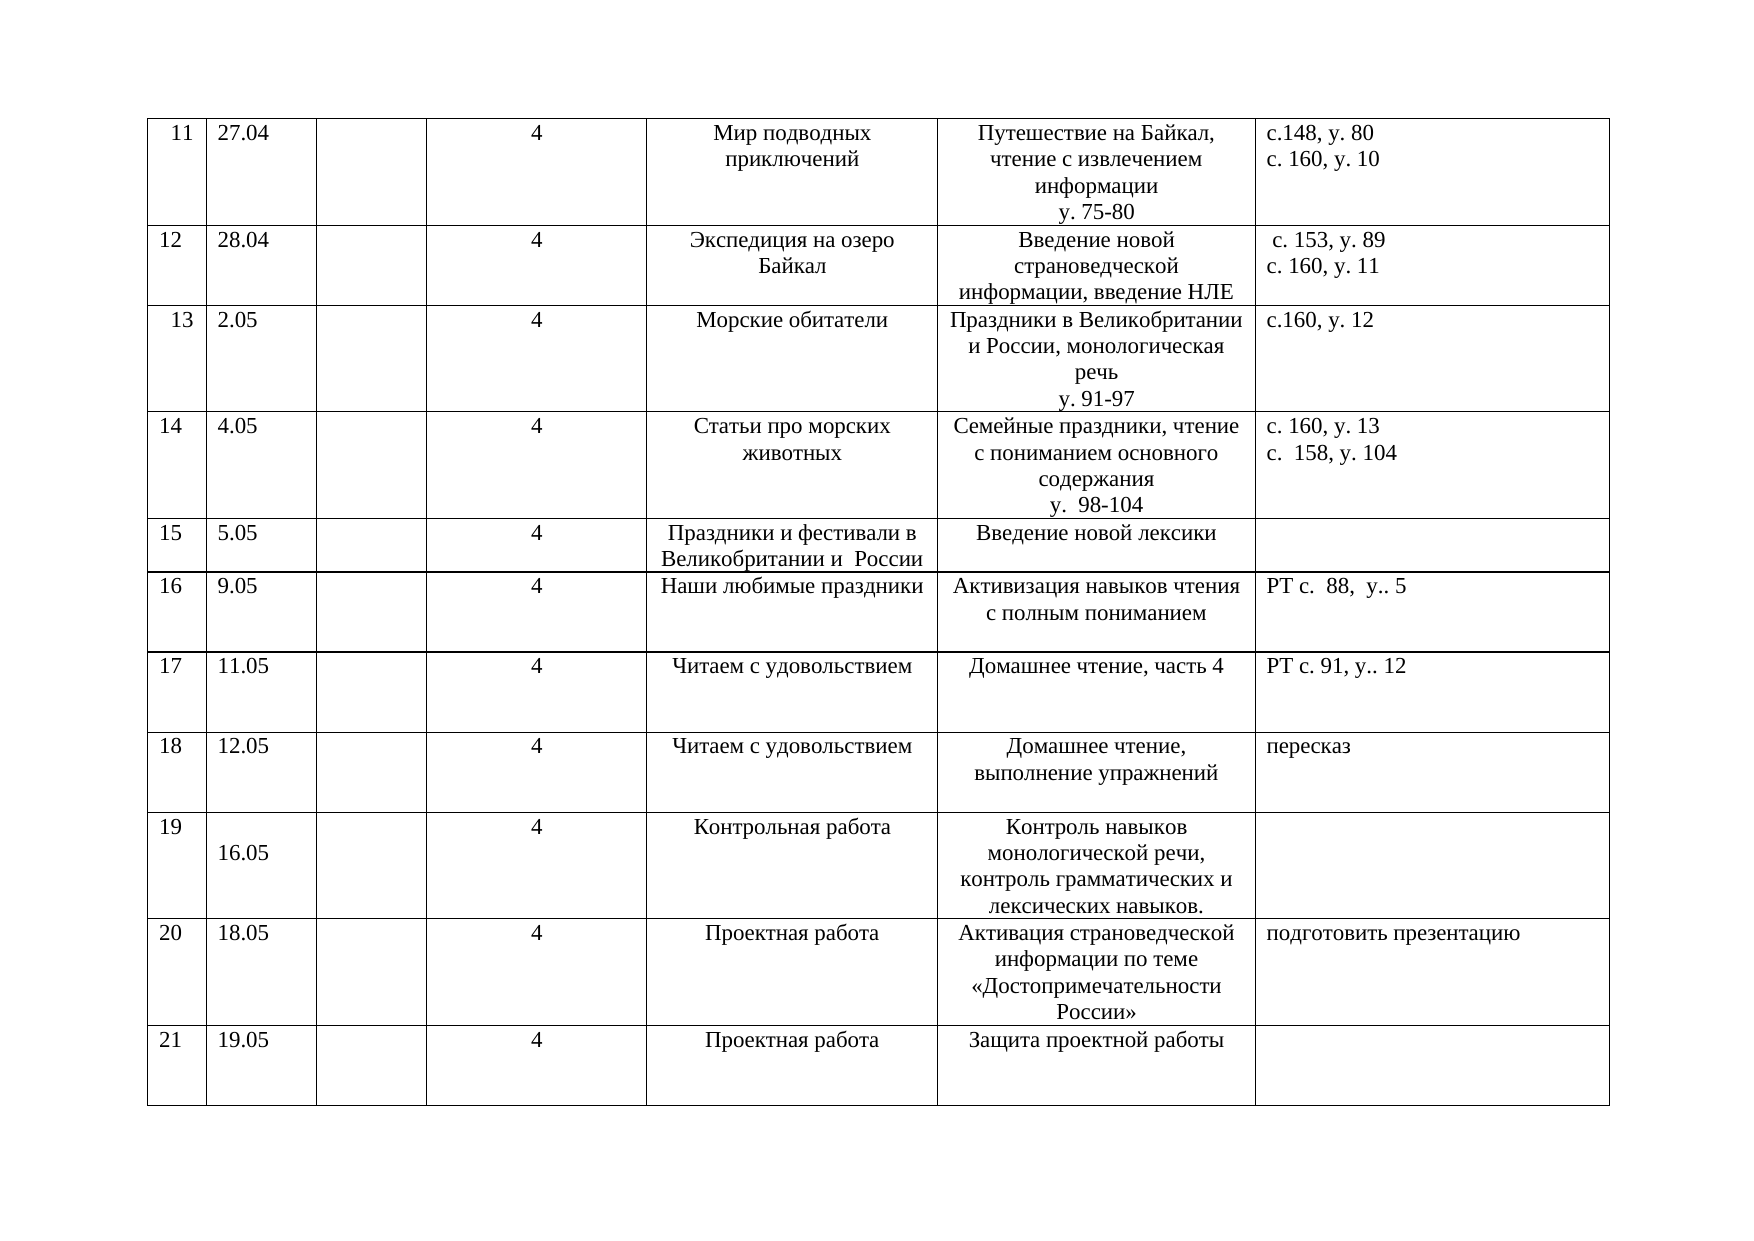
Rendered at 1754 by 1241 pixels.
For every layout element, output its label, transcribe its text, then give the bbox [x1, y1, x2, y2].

table_cell 4 [427, 412, 646, 518]
table_cell [317, 306, 426, 411]
table_cell [317, 573, 426, 651]
table_cell 12 [148, 226, 206, 305]
table_cell Экспедиция на озеро Байкал [647, 226, 937, 305]
table_cell 4 [427, 519, 646, 571]
table_cell 18.05 [207, 919, 316, 1024]
table_cell подготовить презентацию [1256, 919, 1609, 1024]
table_cell [1256, 1026, 1609, 1105]
table_cell пересказ [1256, 733, 1609, 812]
table_cell [317, 226, 426, 305]
table_cell 19 [148, 813, 206, 918]
table_cell 15 [148, 519, 206, 571]
table_cell 4 [427, 1026, 646, 1105]
table_cell [317, 1026, 426, 1105]
table_cell Праздники в Великобритании и России, монологическая речь у. 91-97 [938, 306, 1255, 411]
table_cell с.148, у. 80 с. 160, у. 10 [1256, 119, 1609, 224]
table_cell [317, 519, 426, 571]
table_cell 21 [148, 1026, 206, 1105]
table_cell 28.04 [207, 226, 316, 305]
table_cell 4 [427, 653, 646, 732]
table_cell Статьи про морских животных [647, 412, 937, 518]
table_cell 4 [427, 733, 646, 812]
table_cell 13 [148, 306, 206, 411]
table_cell Морские обитатели [647, 306, 937, 411]
table_cell Наши любимые праздники [647, 573, 937, 651]
table_cell 14 [148, 412, 206, 518]
table_cell Домашнее чтение, часть 4 [938, 653, 1255, 732]
table_cell Путешествие на Байкал, чтение с извлечением информации у. 75-80 [938, 119, 1255, 224]
table_cell 12.05 [207, 733, 316, 812]
table_cell Контроль навыков монологической речи, контроль грамматических и лексических навыков. [938, 813, 1255, 918]
table_cell [1256, 519, 1609, 571]
table_cell с.160, у. 12 [1256, 306, 1609, 411]
table_cell 4 [427, 813, 646, 918]
table_cell 27.04 [207, 119, 316, 224]
table_cell Домашнее чтение, выполнение упражнений [938, 733, 1255, 812]
table_cell 9.05 [207, 573, 316, 651]
table_cell [317, 653, 426, 732]
table_cell Мир подводных приключений [647, 119, 937, 224]
table_cell 4.05 [207, 412, 316, 518]
table_cell 4 [427, 226, 646, 305]
table_cell 16 [148, 573, 206, 651]
table_cell Проектная работа [647, 919, 937, 1024]
table_cell РТ с. 91, у.. 12 [1256, 653, 1609, 732]
table_cell 11 [148, 119, 206, 224]
table_cell 11.05 [207, 653, 316, 732]
table_cell [317, 919, 426, 1024]
table_cell 16.05 [207, 813, 316, 918]
table_cell Активизация навыков чтения с полным пониманием [938, 573, 1255, 651]
table_cell РТ с. 88, у.. 5 [1256, 573, 1609, 651]
table_cell Читаем с удовольствием [647, 733, 937, 812]
table_cell Введение новой страноведческой информации, введение НЛЕ [938, 226, 1255, 305]
table_cell 4 [427, 573, 646, 651]
table_cell Активация страноведческой информации по теме «Достопримечательности России» [938, 919, 1255, 1024]
table_cell Праздники и фестивали в Великобритании и России [647, 519, 937, 571]
table_cell [317, 813, 426, 918]
table_cell Введение новой лексики [938, 519, 1255, 571]
table_cell [317, 733, 426, 812]
table_cell с. 153, у. 89 с. 160, у. 11 [1256, 226, 1609, 305]
table_cell Проектная работа [647, 1026, 937, 1105]
table_cell 19.05 [207, 1026, 316, 1105]
table_cell [317, 119, 426, 224]
table_cell 20 [148, 919, 206, 1024]
table_cell 4 [427, 919, 646, 1024]
table_cell с. 160, у. 13 с. 158, у. 104 [1256, 412, 1609, 518]
table_cell 5.05 [207, 519, 316, 571]
table_cell [1256, 813, 1609, 918]
table_cell Контрольная работа [647, 813, 937, 918]
table_cell 17 [148, 653, 206, 732]
table_cell 4 [427, 119, 646, 224]
table_cell Читаем с удовольствием [647, 653, 937, 732]
table_cell [317, 412, 426, 518]
table_cell Защита проектной работы [938, 1026, 1255, 1105]
table_cell 18 [148, 733, 206, 812]
table_cell 2.05 [207, 306, 316, 411]
table_cell Семейные праздники, чтение с пониманием основного содержания у. 98-104 [938, 412, 1255, 518]
table_cell 4 [427, 306, 646, 411]
